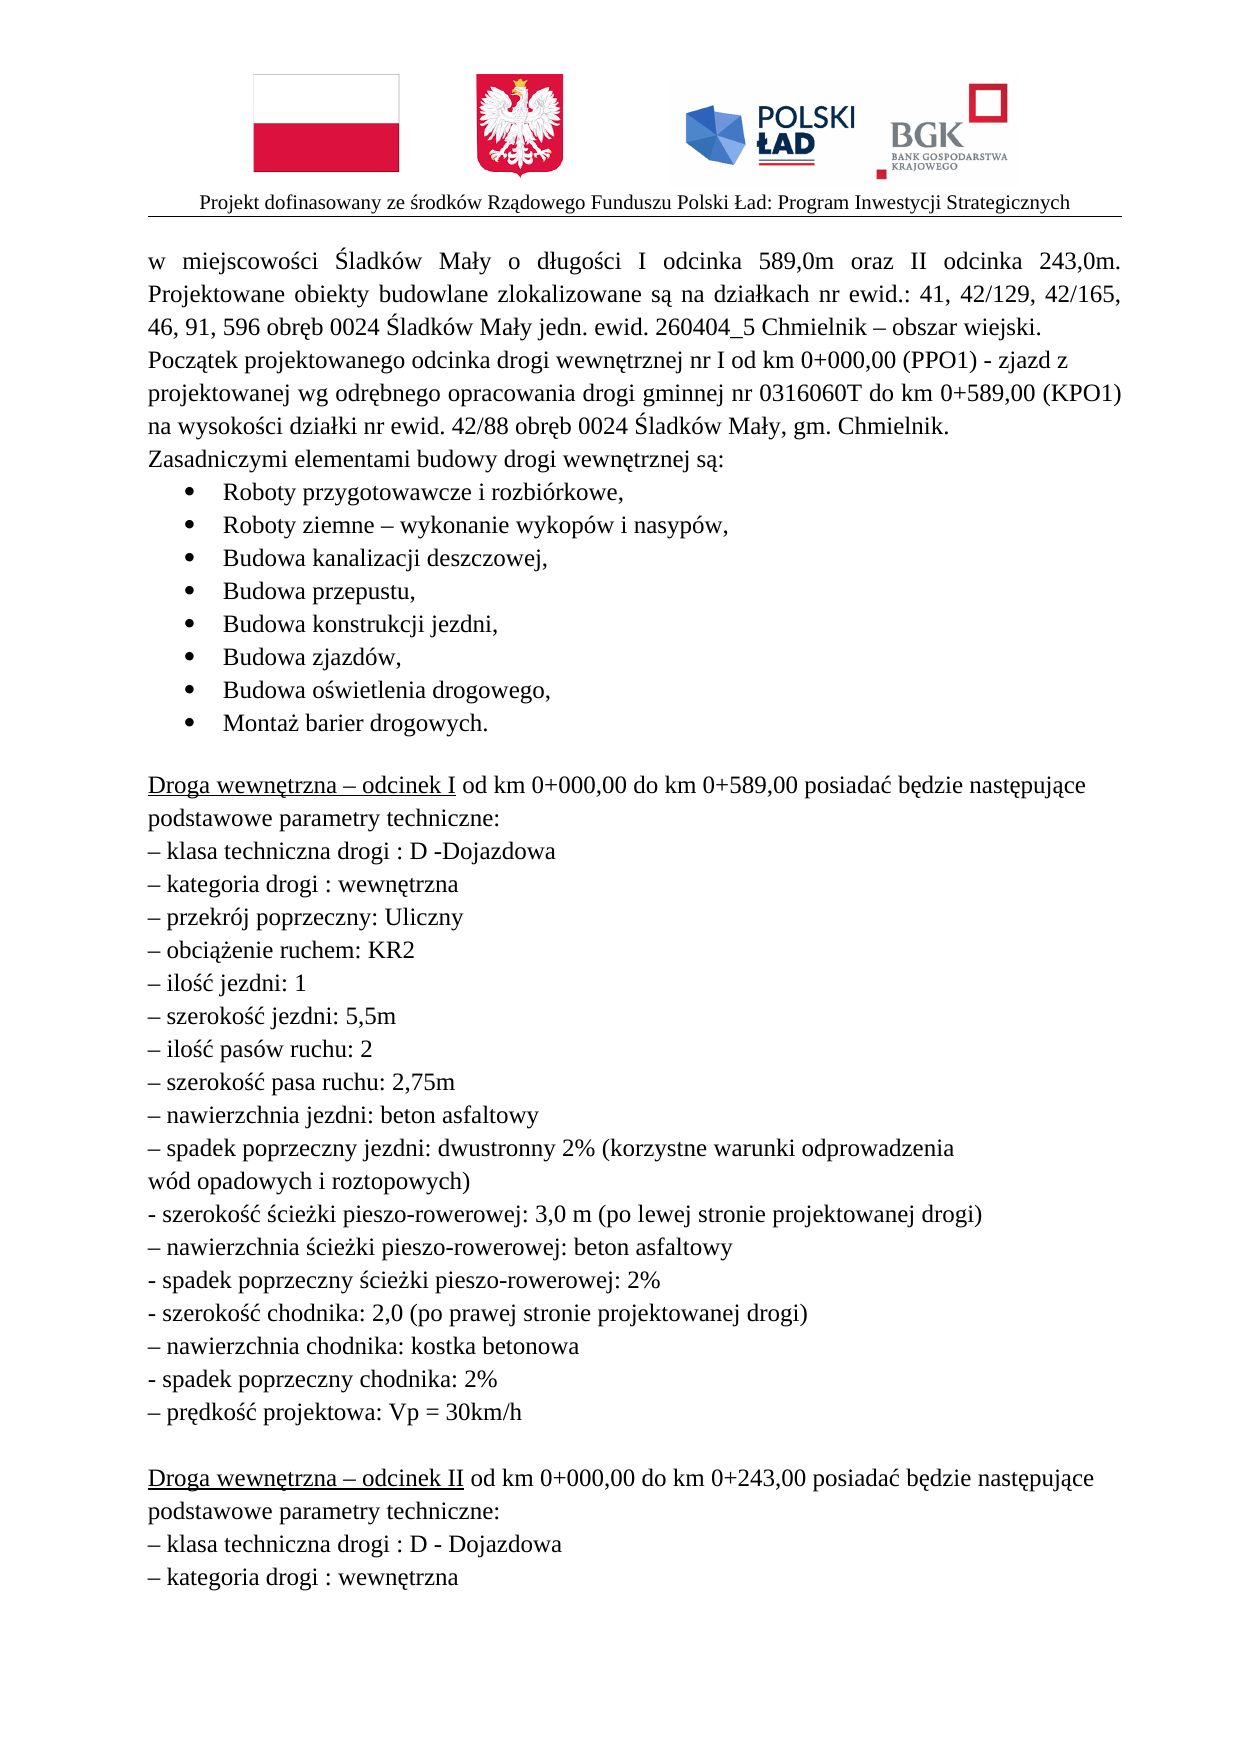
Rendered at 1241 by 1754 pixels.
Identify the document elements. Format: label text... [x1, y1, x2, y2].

text w miejscowości Śladków Mały o długości I odcinka 589,0m oraz II odcinka 243,0m. Projektowane obiekty budowlane zlokalizowane są na działkach nr ewid.: 41, 42/129, 42/165, 46, 91, 596 obręb 0024 Śladków Mały jedn. ewid. 260404_5 Chmielnik – obszar wiejski. [148, 246, 1122, 341]
text Zasadniczymi elementami budowy drogi wewnętrznej są: [148, 444, 1122, 473]
text podstawowe parametry techniczne: [148, 803, 1122, 832]
text - szerokość chodnika: 2,0 (po prawej stronie projektowanej drogi) [148, 1298, 1122, 1327]
text – klasa techniczna drogi : D -Dojazdowa [148, 836, 1122, 865]
list Roboty przygotowawcze i rozbiórkowe, [185, 477, 1122, 506]
picture [253, 74, 564, 178]
text – nawierzchnia ścieżki pieszo-rowerowej: beton asfaltowy [148, 1232, 1122, 1261]
text – prędkość projektowa: Vp = 30km/h [148, 1397, 1122, 1426]
text – przekrój poprzeczny: Uliczny [148, 902, 1122, 931]
text Droga wewnętrzna – odcinek II od km 0+000,00 do km 0+243,00 posiadać będzie następujące [148, 1463, 1122, 1492]
text – ilość pasów ruchu: 2 [148, 1034, 1122, 1063]
list Budowa kanalizacji deszczowej, [185, 543, 1122, 572]
text – obciążenie ruchem: KR2 [148, 935, 1122, 964]
text - spadek poprzeczny ścieżki pieszo-rowerowej: 2% [148, 1265, 1122, 1294]
text – szerokość jezdni: 5,5m [148, 1001, 1122, 1030]
text - spadek poprzeczny chodnika: 2% [148, 1364, 1122, 1393]
list Budowa zjazdów, [185, 642, 1122, 671]
list Budowa konstrukcji jezdni, [185, 609, 1122, 638]
text – nawierzchnia chodnika: kostka betonowa [148, 1331, 1122, 1360]
text Droga wewnętrzna – odcinek I od km 0+000,00 do km 0+589,00 posiadać będzie następujące [148, 770, 1122, 799]
list Budowa przepustu, [185, 576, 1122, 605]
text Początek projektowanego odcinka drogi wewnętrznej nr I od km 0+000,00 (PPO1) - zjazd z [148, 345, 1122, 374]
text – kategoria drogi : wewnętrzna [148, 1562, 1122, 1591]
text – nawierzchnia jezdni: beton asfaltowy [148, 1100, 1122, 1129]
picture [669, 74, 1022, 189]
text projektowanej wg odrębnego opracowania drogi gminnej nr 0316060T do km 0+589,00 (KPO1) na wysokości działki nr ewid. 42/88 obręb 0024 Śladków Mały, gm. Chmielnik. [148, 378, 1122, 440]
list Budowa oświetlenia drogowego, [185, 675, 1122, 704]
text – klasa techniczna drogi : D - Dojazdowa [148, 1529, 1122, 1558]
text podstawowe parametry techniczne: [148, 1496, 1122, 1525]
list Roboty ziemne – wykonanie wykopów i nasypów, [185, 510, 1122, 539]
text wód opadowych i roztopowych) [148, 1166, 1122, 1195]
text - szerokość ścieżki pieszo-rowerowej: 3,0 m (po lewej stronie projektowanej drogi) [148, 1199, 1122, 1228]
text – szerokość pasa ruchu: 2,75m [148, 1067, 1122, 1096]
text – spadek poprzeczny jezdni: dwustronny 2% (korzystne warunki odprowadzenia [148, 1133, 1122, 1162]
text – kategoria drogi : wewnętrzna [148, 869, 1122, 898]
text – ilość jezdni: 1 [148, 968, 1122, 997]
list Montaż barier drogowych. [185, 708, 1122, 737]
